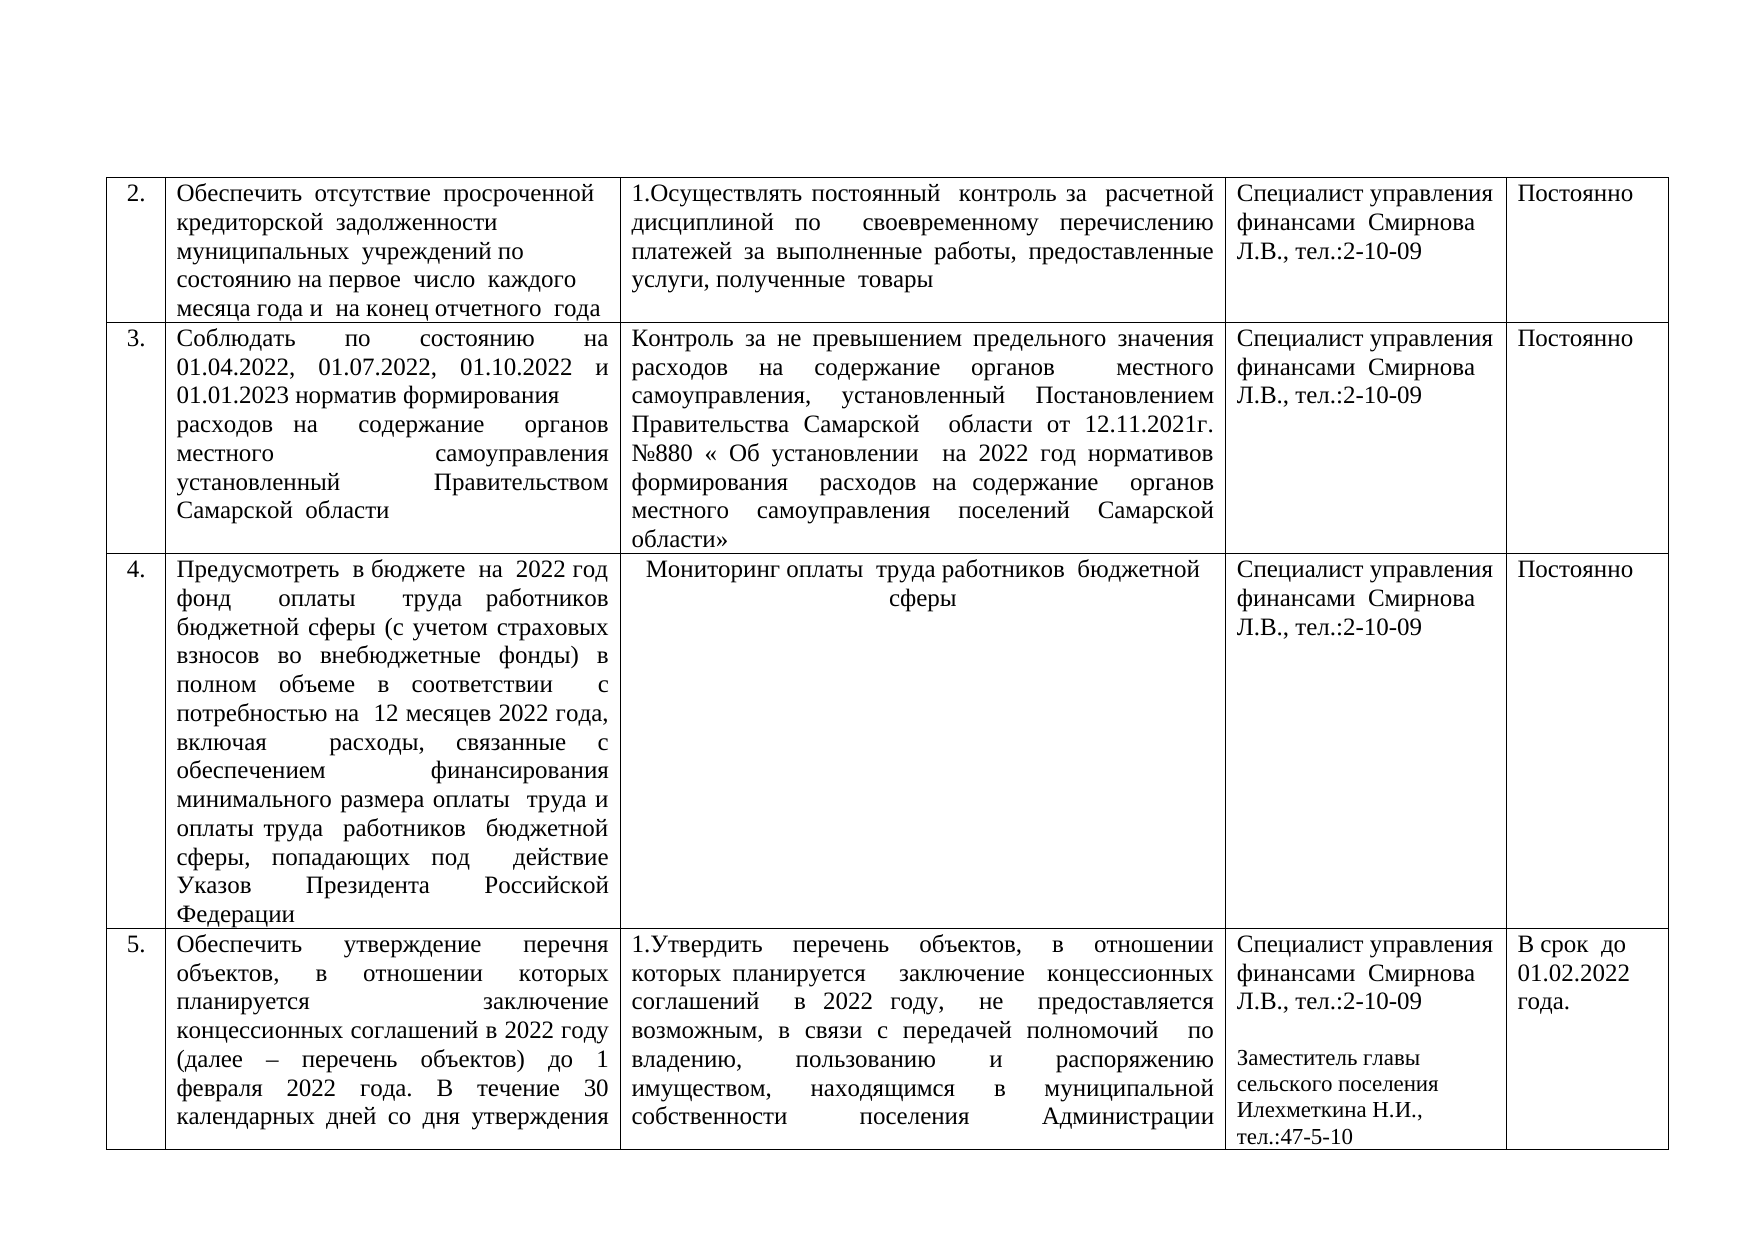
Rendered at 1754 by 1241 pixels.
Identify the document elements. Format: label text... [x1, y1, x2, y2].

table_cell Предусмотреть в бюджете на 2022 год фонд оплаты труда работников бюджетной сферы (с учетом страховых взносов во внебюджетные фонды) в полном объеме в соответствии с потребностью на 12 месяцев 2022 года, включая расходы, связанные с обеспечением финансирования минимального размера оплаты труда и оплаты труда работников бюджетной сферы, попадающих под действие Указов Президента Российской Федерации [166, 554, 620, 928]
table_cell Специалист управления финансами Смирнова Л.В., тел.:2-10-09 [1226, 323, 1506, 553]
table_cell Соблюдать по состоянию на 01.04.2022, 01.07.2022, 01.10.2022 и 01.01.2023 норматив формирования расходов на содержание органов местного самоуправления установленный Правительством Самарской области [166, 323, 620, 553]
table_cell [1226, 929, 1506, 1149]
table_cell Обеспечить отсутствие просроченной кредиторской задолженности муниципальных учреждений по состоянию на первое число каждого месяца года и на конец отчетного года [166, 178, 620, 322]
table_cell 3. [107, 323, 165, 553]
table_cell Контроль за не превышением предельного значения расходов на содержание органов местного самоуправления, установленный Постановлением Правительства Самарской области от 12.11.2021г. №880 « Об установлении на 2022 год нормативов формирования расходов на содержание органов местного самоуправления поселений Самарской области» [621, 323, 1225, 553]
table_cell Специалист управления финансами Смирнова Л.В., тел.:2-10-09 [1226, 178, 1506, 322]
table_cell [166, 929, 620, 1149]
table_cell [1507, 929, 1668, 1149]
table_cell Постоянно [1507, 178, 1668, 322]
table_cell 1.Осуществлять постоянный контроль за расчетной дисциплиной по своевременному перечислению платежей за выполненные работы, предоставленные услуги, полученные товары [621, 178, 1225, 322]
table_cell Мониторинг оплаты труда работников бюджетной сферы [621, 554, 1225, 928]
table_cell 2. [107, 178, 165, 322]
table_cell Специалист управления финансами Смирнова Л.В., тел.:2-10-09 [1226, 554, 1506, 928]
table_cell Постоянно [1507, 323, 1668, 553]
table_cell Постоянно [1507, 554, 1668, 928]
table_cell 4. [107, 554, 165, 928]
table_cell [621, 929, 1225, 1149]
table_cell 5. [107, 929, 165, 1149]
